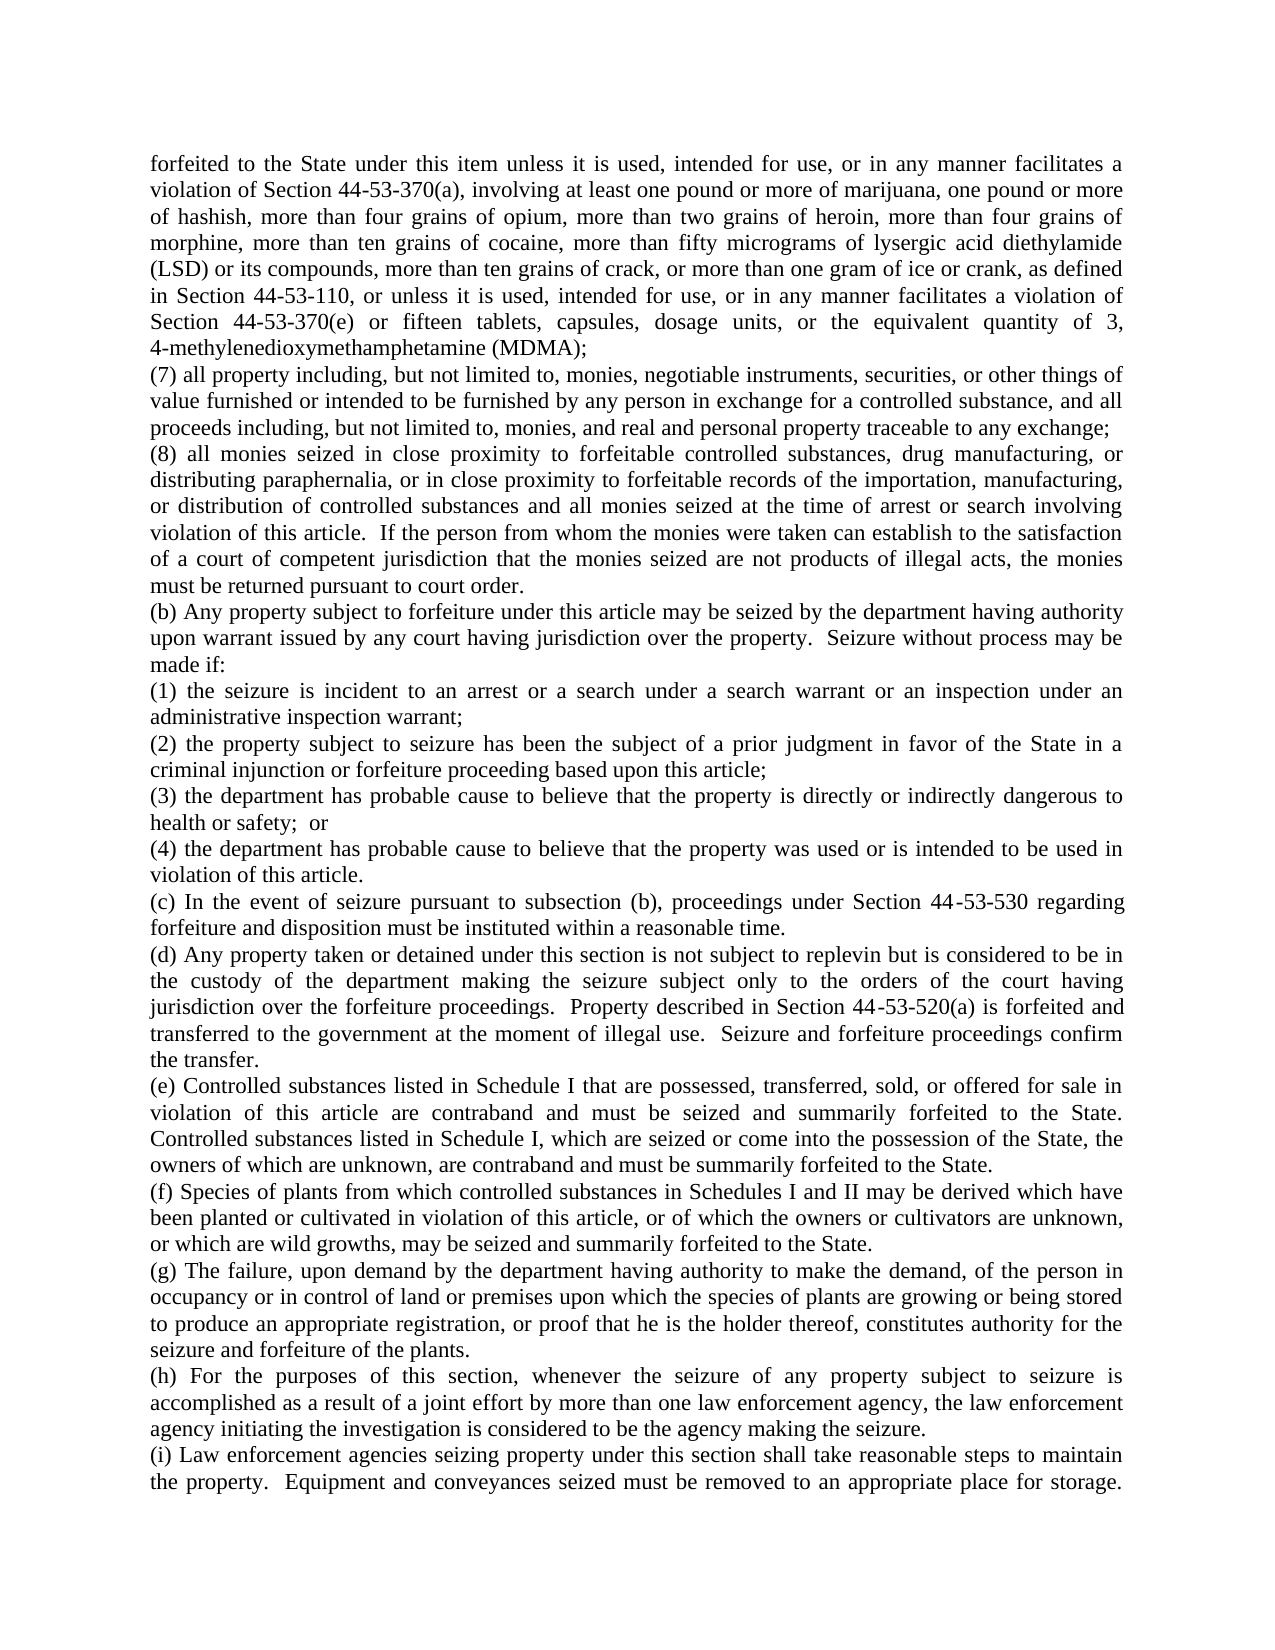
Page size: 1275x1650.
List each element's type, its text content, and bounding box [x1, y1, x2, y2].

text (3) the department has probable cause to believe that the property is directly or indirectly dangerous to health or safety; or [150, 782, 1125, 835]
text (g) The failure, upon demand by the department having authority to make the demand, of the person in occupancy or in control of land or premises upon which the species of plants are growing or being stored to produce an appropriate registration, or proof that he is the holder thereof, constitutes authority for the seizure and forfeiture of the plants. [150, 1257, 1125, 1362]
text (h) For the purposes of this section, whenever the seizure of any property subject to seizure is accomplished as a result of a joint effort by more than one law enforcement agency, the law enforcement agency initiating the investigation is considered to be the agency making the seizure. [150, 1362, 1125, 1441]
text (4) the department has probable cause to believe that the property was used or is intended to be used in violation of this article. [150, 835, 1125, 888]
text (f) Species of plants from which controlled substances in Schedules I and II may be derived which have been planted or cultivated in violation of this article, or of which the owners or cultivators are unknown, or which are wild growths, may be seized and summarily forfeited to the State. [150, 1178, 1125, 1257]
text (e) Controlled substances listed in Schedule I that are possessed, transferred, sold, or offered for sale in violation of this article are contraband and must be seized and summarily forfeited to the State. Controlled substances listed in Schedule I, which are seized or come into the possession of the State, the owners of which are unknown, are contraband and must be summarily forfeited to the State. [150, 1072, 1125, 1178]
text (8) all monies seized in close proximity to forfeitable controlled substances, drug manufacturing, or distributing paraphernalia, or in close proximity to forfeitable records of the importation, manufacturing, or distribution of controlled substances and all monies seized at the time of arrest or search involving violation of this article. If the person from whom the monies were taken can establish to the satisfaction of a court of competent jurisdiction that the monies seized are not products of illegal acts, the monies must be returned pursuant to court order. [150, 440, 1125, 598]
text (c) In the event of seizure pursuant to subsection (b), proceedings under Section 44-53-530 regarding forfeiture and disposition must be instituted within a reasonable time. [150, 888, 1125, 941]
text (7) all property including, but not limited to, monies, negotiable instruments, securities, or other things of value furnished or intended to be furnished by any person in exchange for a controlled substance, and all proceeds including, but not limited to, monies, and real and personal property traceable to any exchange; [150, 361, 1125, 440]
text (d) Any property taken or detained under this section is not subject to replevin but is considered to be in the custody of the department making the seizure subject only to the orders of the court having jurisdiction over the forfeiture proceedings. Property described in Section 44-53-520(a) is forfeited and transferred to the government at the moment of illegal use. Seizure and forfeiture proceedings confirm the transfer. [150, 941, 1125, 1072]
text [150, 1441, 1125, 1494]
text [150, 150, 1125, 361]
text (1) the seizure is incident to an arrest or a search under a search warrant or an inspection under an administrative inspection warrant; [150, 677, 1125, 730]
text (b) Any property subject to forfeiture under this article may be seized by the department having authority upon warrant issued by any court having jurisdiction over the property. Seizure without process may be made if: [150, 598, 1125, 677]
text (2) the property subject to seizure has been the subject of a prior judgment in favor of the State in a criminal injunction or forfeiture proceeding based upon this article; [150, 730, 1125, 782]
